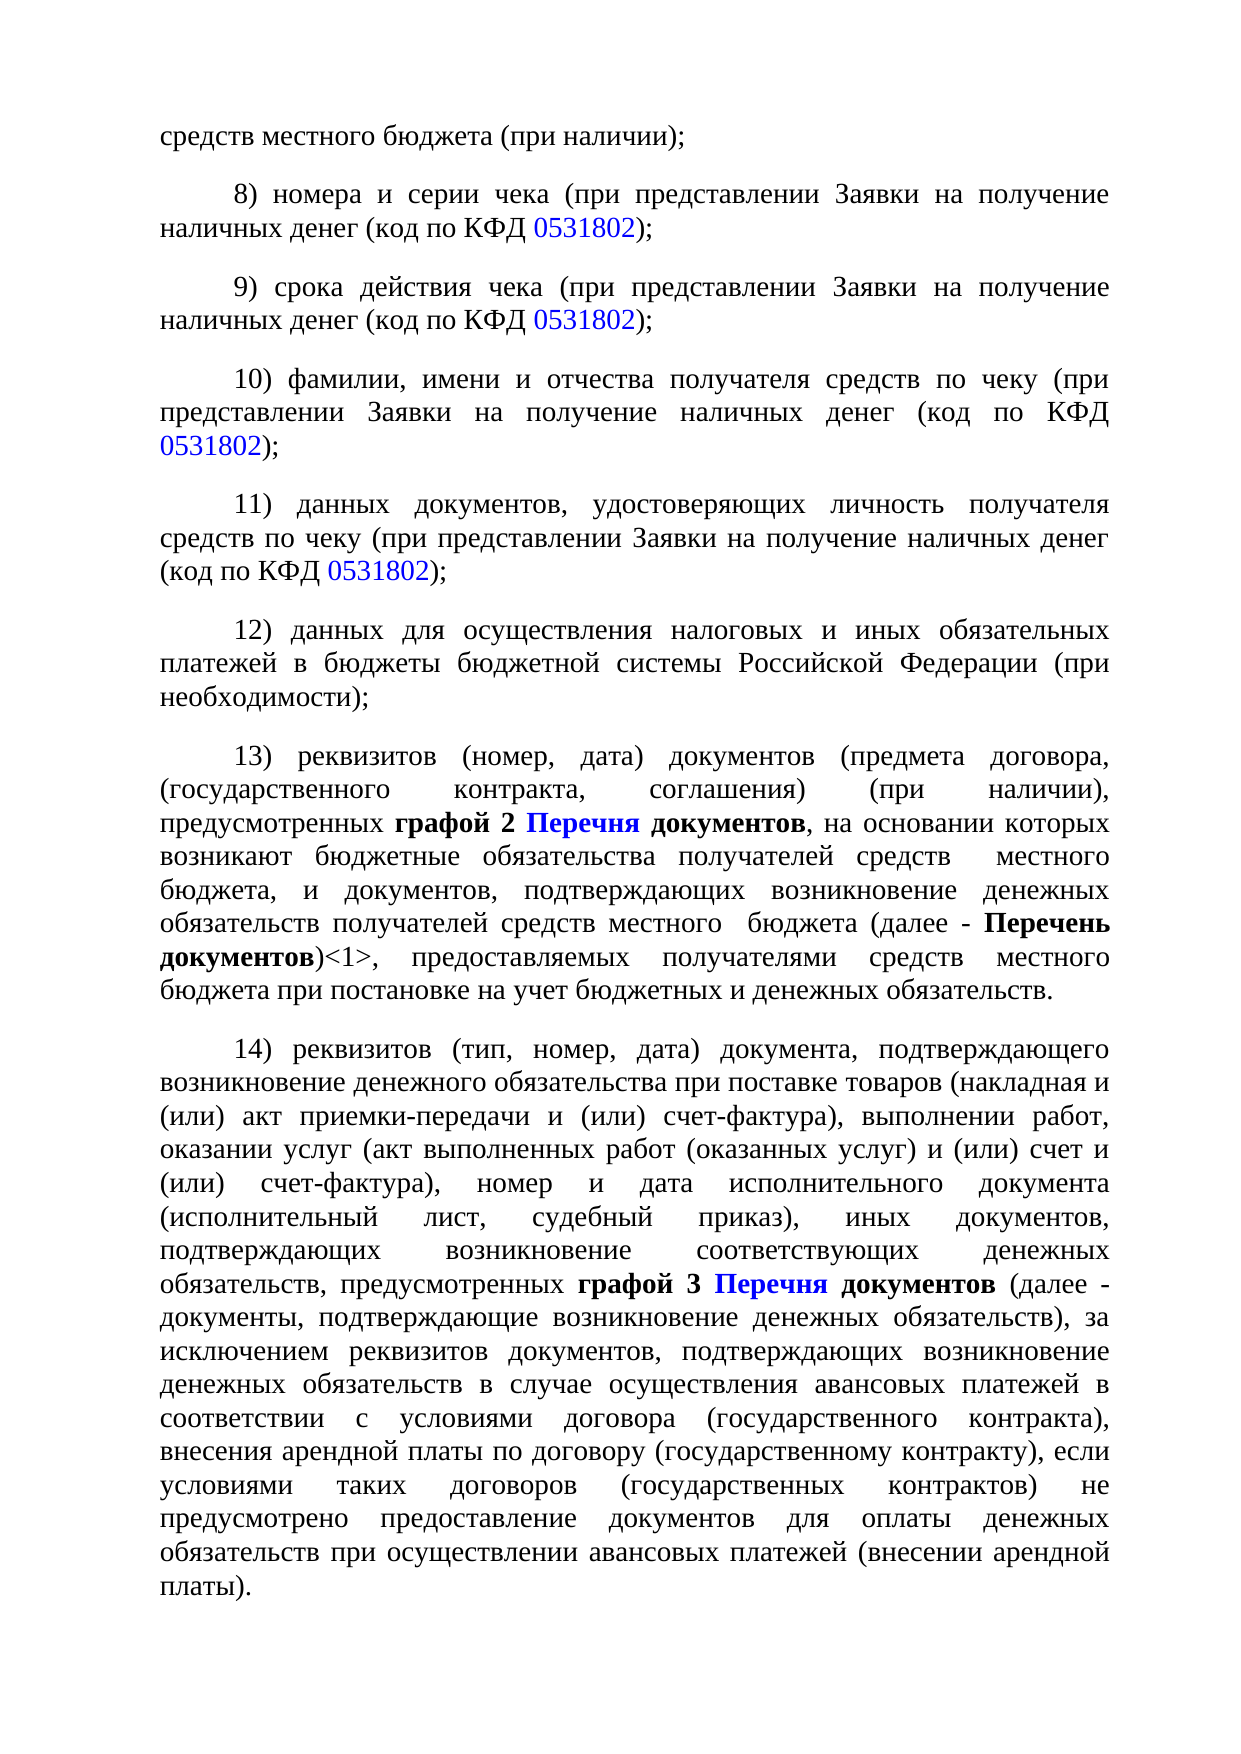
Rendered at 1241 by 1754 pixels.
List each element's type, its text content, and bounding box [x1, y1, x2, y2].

text 11) данных документов, удостоверяющих личность получателя средств по чеку (при представлении Заявки на получение наличных денег (код по КФД 0531802); [159, 486, 1110, 587]
text 12) данных для осуществления налоговых и иных обязательных платежей в бюджеты бюджетной системы Российской Федерации (при необходимости); [159, 612, 1110, 713]
text 13) реквизитов (номер, дата) документов (предмета договора, (государственного контракта, соглашения) (при наличии), предусмотренных графой 2 Перечня документов, на основании которых возникают бюджетные обязательства получателей средств местного бюджета, и документов, подтверждающих возникновение денежных обязательств получателей средств местного бюджета (далее - Перечень документов)<1>, предоставляемых получателями средств местного бюджета при постановке на учет бюджетных и денежных обязательств. [159, 738, 1110, 1006]
text 8) номера и серии чека (при представлении Заявки на получение наличных денег (код по КФД 0531802); [159, 177, 1110, 244]
text 9) срока действия чека (при представлении Заявки на получение наличных денег (код по КФД 0531802); [159, 269, 1110, 336]
text 14) реквизитов (тип, номер, дата) документа, подтверждающего возникновение денежного обязательства при поставке товаров (накладная и (или) акт приемки-передачи и (или) счет-фактура), выполнении работ, оказании услуг (акт выполненных работ (оказанных услуг) и (или) счет и (или) счет-фактура), номер и дата исполнительного документа (исполнительный лист, судебный приказ), иных документов, подтверждающих возникновение соответствующих денежных обязательств, предусмотренных графой 3 Перечня документов (далее - документы, подтверждающие возникновение денежных обязательств), за исключением реквизитов документов, подтверждающих возникновение денежных обязательств в случае осуществления авансовых платежей в соответствии с условиями договора (государственного контракта), внесения арендной платы по договору (государственному контракту), если условиями таких договоров (государственных контрактов) не предусмотрено предоставление документов для оплаты денежных обязательств при осуществлении авансовых платежей (внесении арендной платы). [159, 1031, 1110, 1601]
text 10) фамилии, имени и отчества получателя средств по чеку (при представлении Заявки на получение наличных денег (код по КФД 0531802); [159, 361, 1110, 461]
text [159, 118, 1110, 152]
